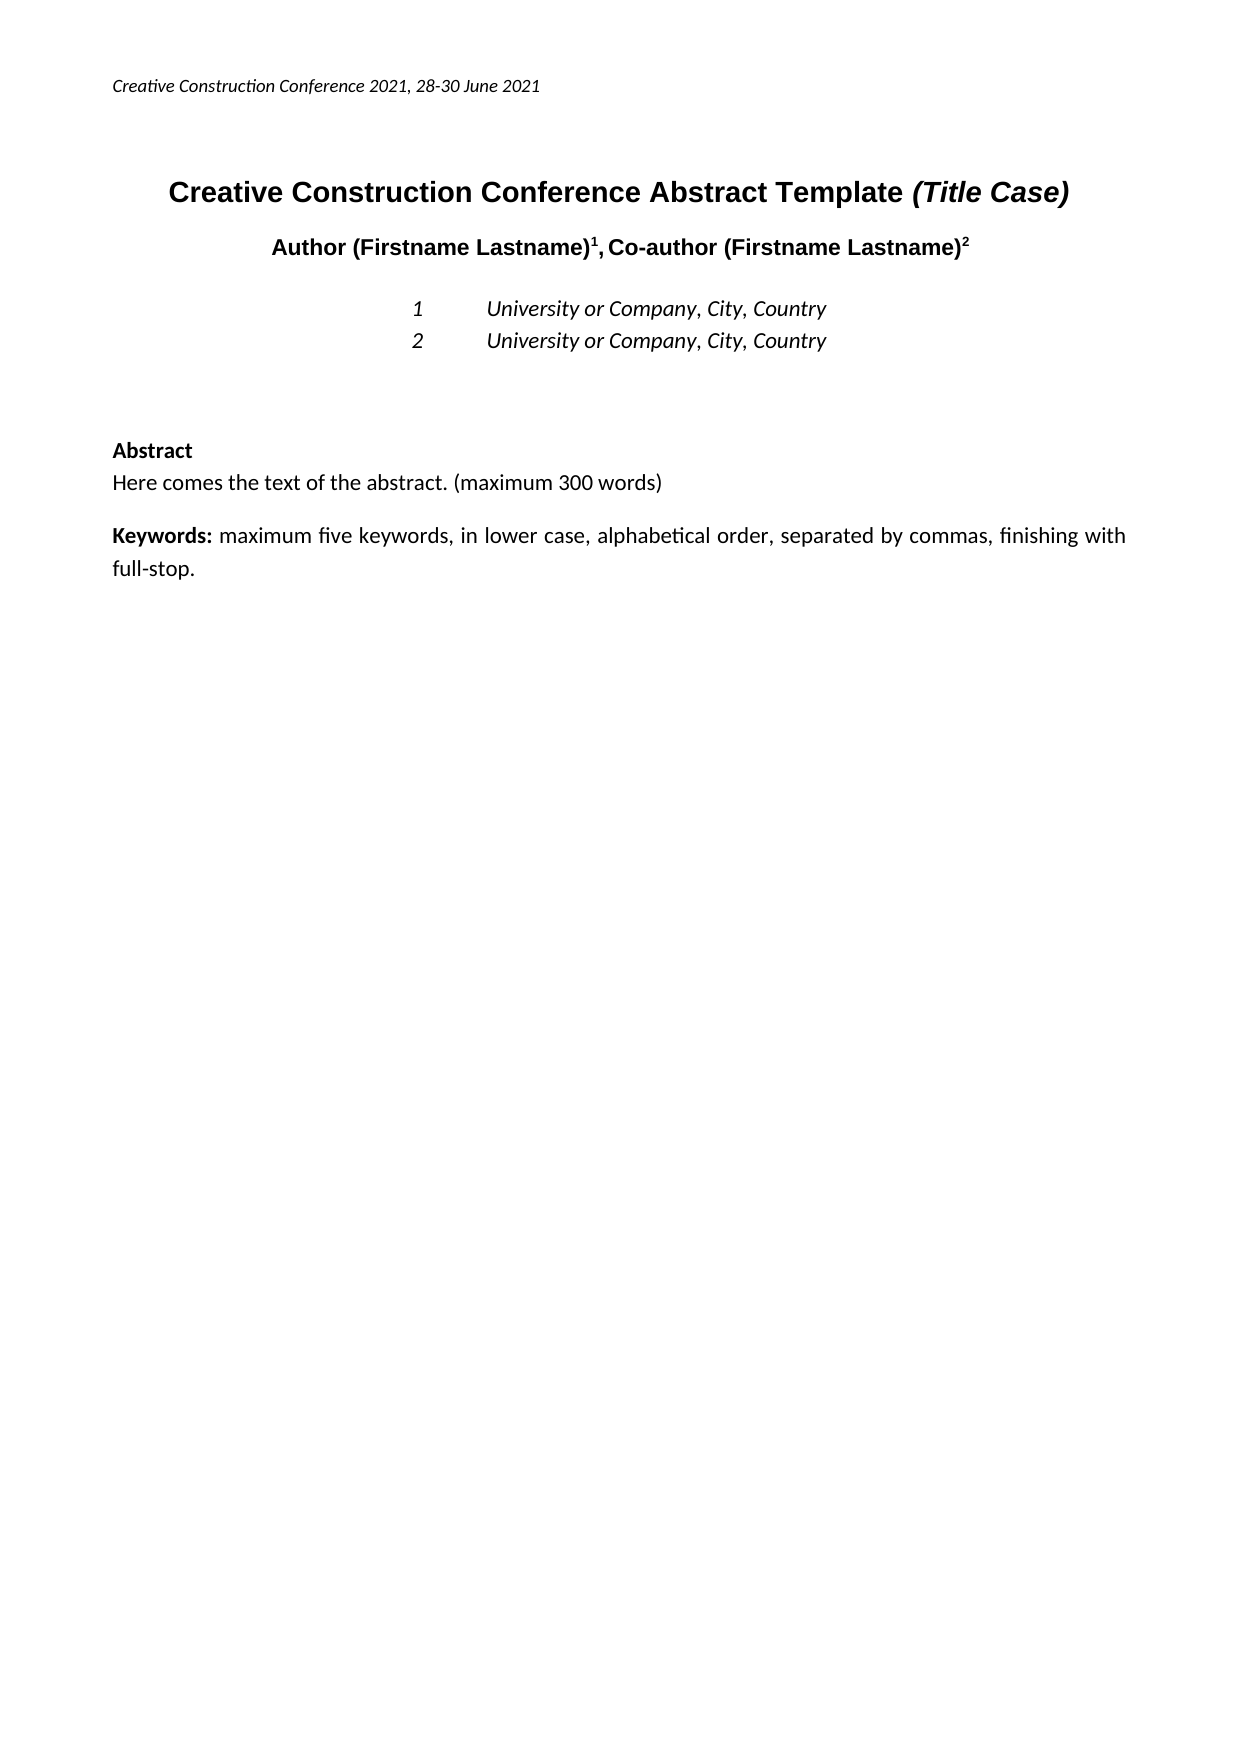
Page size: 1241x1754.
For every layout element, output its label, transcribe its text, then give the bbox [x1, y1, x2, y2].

text Keywords: maximum five keywords, in lower case, alphabetical order, separated by commas, finishing with full-stop. [112, 522, 1128, 582]
title Creative Construction Conference Abstract Template (Title Case) [112, 175, 1128, 208]
text Author (Firstname Lastname)1, Co-author (Firstname Lastname)2 [112, 233, 1128, 260]
text 2 University or Company, City, Country [112, 326, 1128, 354]
text Here comes the text of the abstract. (maximum 300 words) [112, 468, 1128, 497]
text Abstract [112, 436, 1128, 464]
text 1 University or Company, City, Country [112, 294, 1128, 322]
